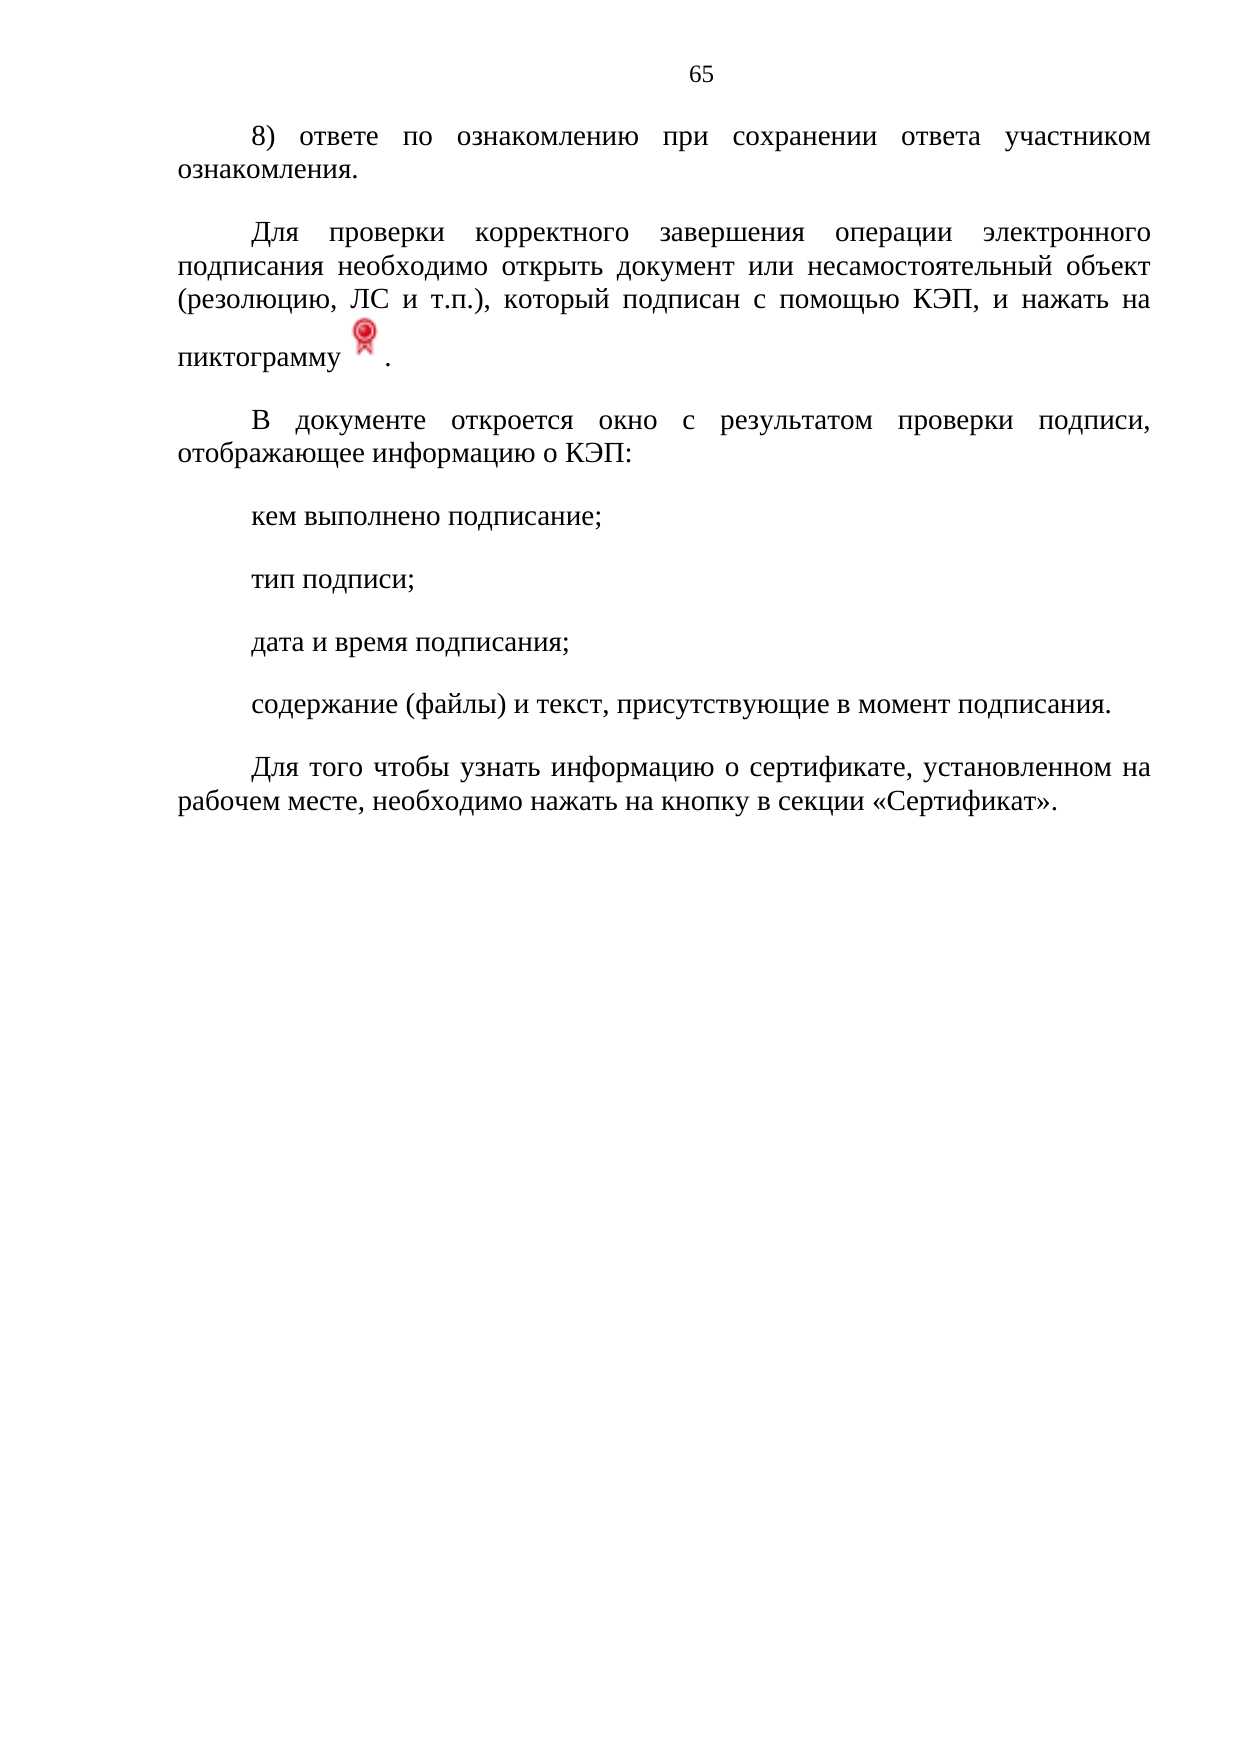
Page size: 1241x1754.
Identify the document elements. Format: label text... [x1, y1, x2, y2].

text В документе откроется окно с результатом проверки подписи, отображающее информацию о КЭП: [177, 402, 1152, 469]
text кем выполнено подписание; [177, 498, 1152, 532]
text Для того чтобы узнать информацию о сертификате, установленном на рабочем месте, необходимо нажать на кнопку в секции «Сертификат». [177, 749, 1152, 816]
text содержание (файлы) и текст, присутствующие в момент подписания. [177, 686, 1152, 720]
text дата и время подписания; [177, 624, 1152, 657]
text тип подписи; [177, 561, 1152, 594]
text Для проверки корректного завершения операции электронного подписания необходимо открыть документ или несамостоятельный объект (резолюцию, ЛС и т.п.), который подписан с помощью КЭП, и нажать на пиктограмму . [177, 214, 1152, 373]
text 8) ответе по ознакомлению при сохранении ответа участником ознакомления. [177, 118, 1152, 185]
picture [348, 315, 385, 367]
